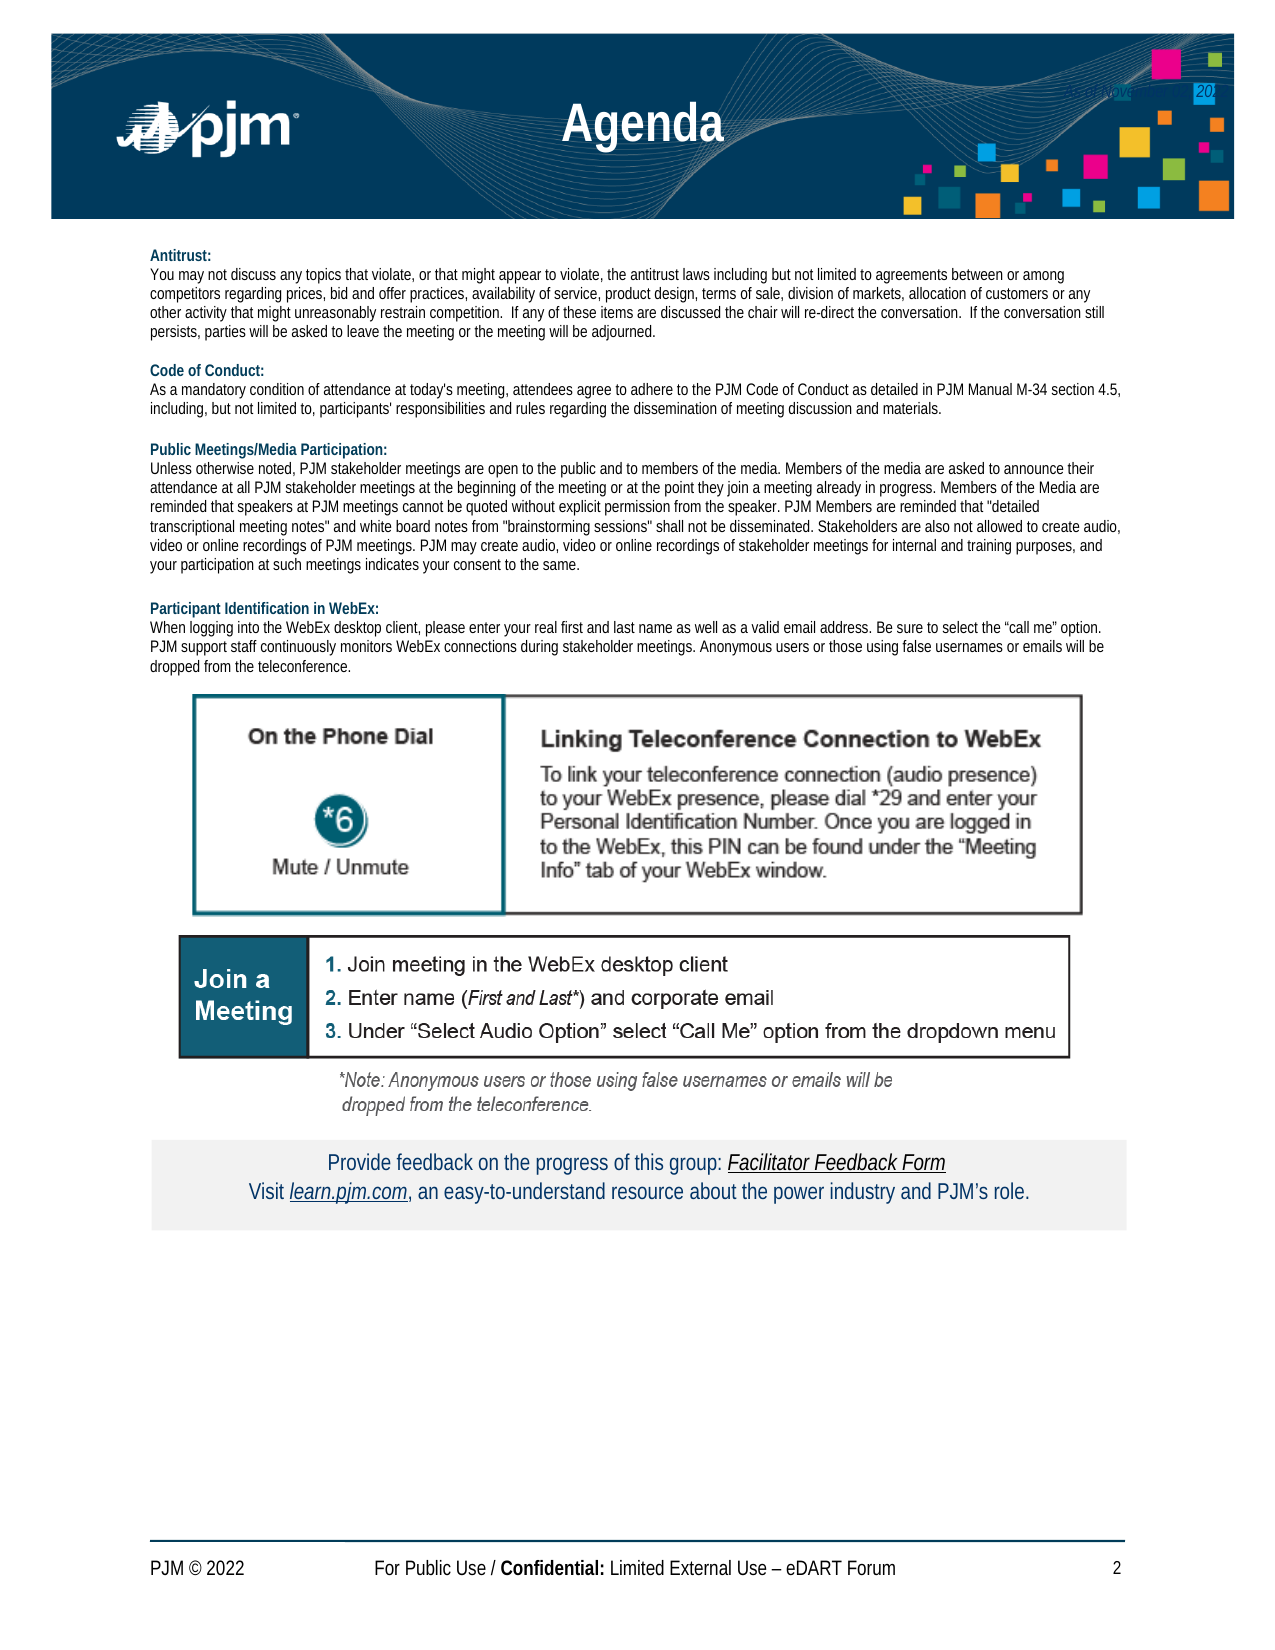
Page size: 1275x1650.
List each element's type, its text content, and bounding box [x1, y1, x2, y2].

picture [192, 694, 1083, 917]
picture [51, 32, 1235, 219]
title Code of Conduct: [150, 361, 1125, 380]
subtitle Participant Identification in WebEx: [150, 599, 1125, 618]
text PJM support staff continuously monitors WebEx connections during stakeholder meetings. Anonymous users or those using false usernames or emails will be dropped from the teleconference. [150, 637, 1125, 676]
text As a mandatory condition of attendance at today's meeting, attendees agree to adhere to the PJM Code of Conduct as detailed in PJM Manual M-34 section 4.5, including, but not limited to, participants' responsibilities and rules regarding the dissemination of meeting discussion and materials. [150, 380, 1125, 418]
picture [178, 935, 1097, 1118]
subtitle Antitrust: [150, 246, 1125, 265]
title Public Meetings/Media Participation: [150, 440, 1125, 459]
text When logging into the WebEx desktop client, please enter your real first and last name as well as a valid email address. Be sure to select the “call me” option. [150, 618, 1125, 637]
text You may not discuss any topics that violate, or that might appear to violate, the antitrust laws including but not limited to agreements between or among competitors regarding prices, bid and offer practices, availability of service, product design, terms of sale, division of markets, allocation of customers or any other activity that might unreasonably restrain competition. If any of these items are discussed the chair will re-direct the conversation. If the conversation still persists, parties will be asked to leave the meeting or the meeting will be adjourned. [150, 265, 1125, 341]
text Unless otherwise noted, PJM stakeholder meetings are open to the public and to members of the media. Members of the media are asked to announce their attendance at all PJM stakeholder meetings at the beginning of the meeting or at the point they join a meeting already in progress. Members of the Media are reminded that speakers at PJM meetings cannot be quoted without explicit permission from the speaker. PJM Members are reminded that "detailed transcriptional meeting notes" and white board notes from "brainstorming sessions" shall not be disseminated. Stakeholders are also not allowed to create audio, video or online recordings of PJM meetings. PJM may create audio, video or online recordings of stakeholder meetings for internal and training purposes, and your participation at such meetings indicates your consent to the same. [150, 459, 1125, 574]
